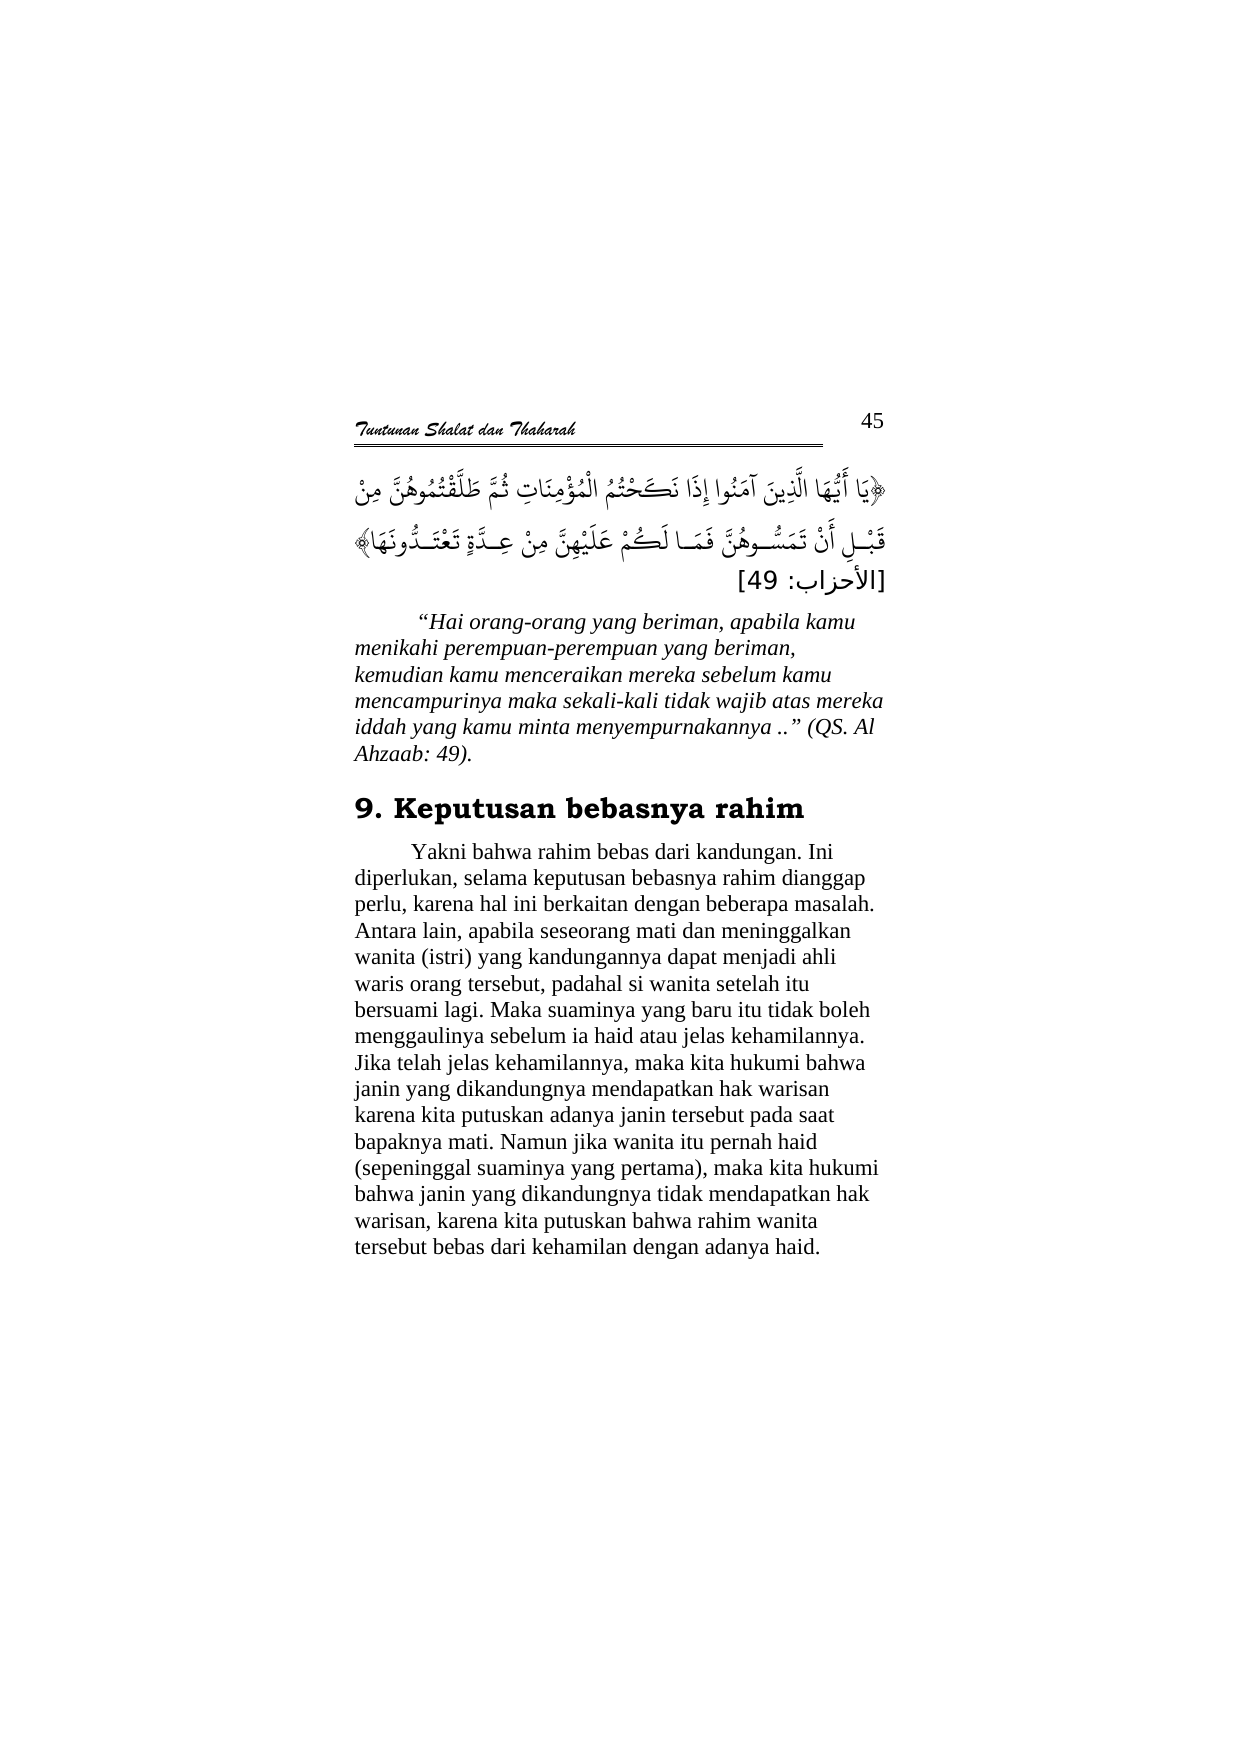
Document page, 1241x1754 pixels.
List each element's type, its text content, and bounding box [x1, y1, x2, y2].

text 9. Keputusan bebasnya rahim [354, 791, 886, 825]
text ﴿يَا أَيُّهَا الَّذِينَ آمَنُوا إِذَا نَكَحْتُمُ الْمُؤْمِنَاتِ ثُمَّ طَلَّقْتُمُوهُنَّ مِنْ قَبْلِ أَنْ تَمَسُّوهُنَّ فَمَا لَكُمْ عَلَيْهِنَّ مِنْ عِدَّةٍ تَعْتَدُّونَهَا﴾ [الأحزاب: 49] [354, 464, 886, 595]
text “Hai orang-orang yang beriman, apabila kamu menikahi perempuan-perempuan yang beriman, kemudian kamu menceraikan mereka sebelum kamu mencampurinya maka sekali-kali tidak wajib atas mereka iddah yang kamu minta menyempurnakannya ..” (QS. Al Ahzaab: 49). [354, 608, 886, 766]
text Yakni bahwa rahim bebas dari kandungan. Ini diperlukan, selama keputusan bebasnya rahim dianggap perlu, karena hal ini berkaitan dengan beberapa masalah. Antara lain, apabila seseorang mati dan meninggalkan wanita (istri) yang kandungannya dapat menjadi ahli waris orang tersebut, padahal si wanita setelah itu bersuami lagi. Maka suaminya yang baru itu tidak boleh menggaulinya sebelum ia haid atau jelas kehamilannya. Jika telah jelas kehamilannya, maka kita hukumi bahwa janin yang dikandungnya mendapatkan hak warisan karena kita putuskan adanya janin tersebut pada saat bapaknya mati. Namun jika wanita itu pernah haid (sepeninggal suaminya yang pertama), maka kita hukumi bahwa janin yang dikandungnya tidak mendapatkan hak warisan, karena kita putuskan bahwa rahim wanita tersebut bebas dari kehamilan dengan adanya haid. [354, 838, 886, 1259]
